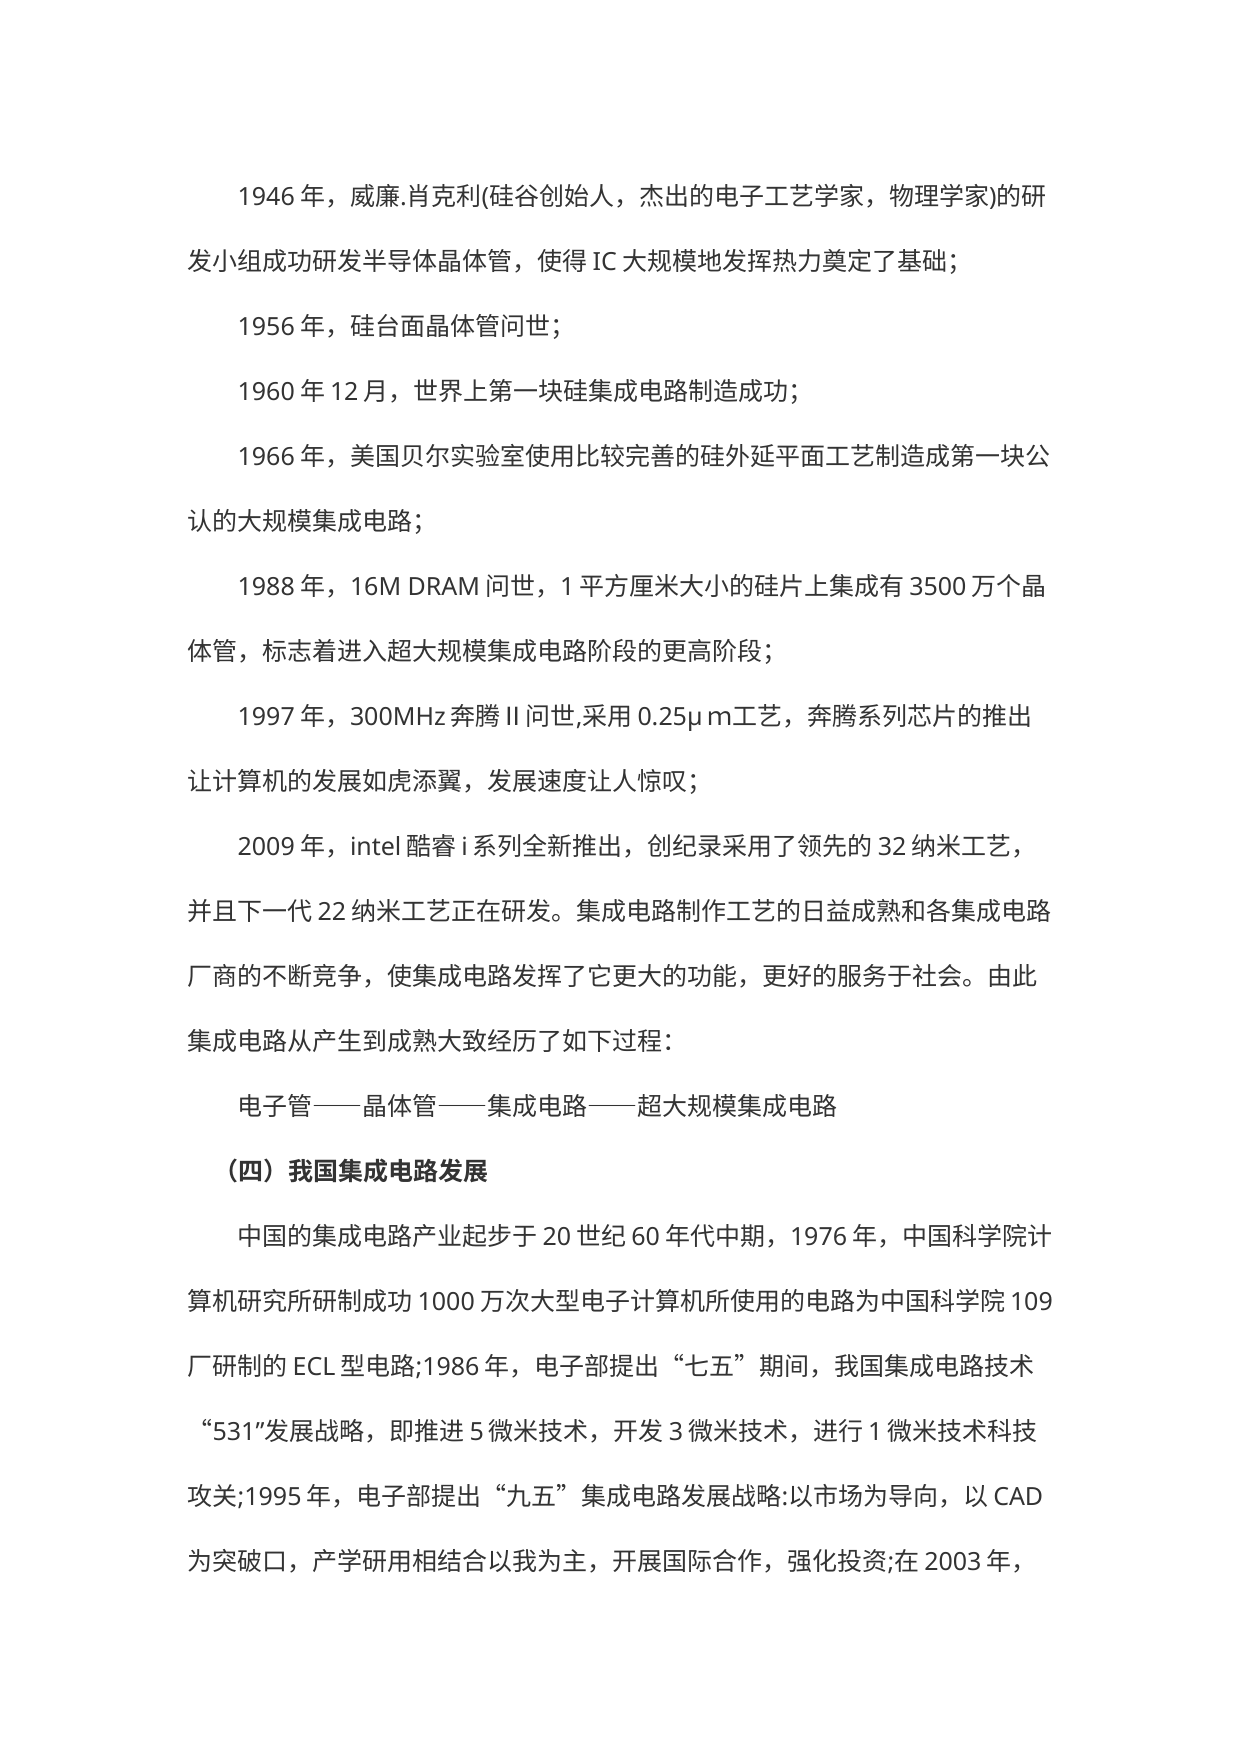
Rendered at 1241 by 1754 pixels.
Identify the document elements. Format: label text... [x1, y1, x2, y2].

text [187, 1202, 1053, 1592]
text 1966年，美国贝尔实验室使用比较完善的硅外延平面工艺制造成第一块公认的大规模集成电路； [187, 422, 1053, 552]
text 1988年，16M DRAM问世，1平方厘米大小的硅片上集成有3500万个晶体管，标志着进入超大规模集成电路阶段的更高阶段； [187, 552, 1053, 682]
text 1956年，硅台面晶体管问世； [187, 292, 1053, 357]
text 1946年，威廉.肖克利(硅谷创始人，杰出的电子工艺学家，物理学家)的研发小组成功研发半导体晶体管，使得IC大规模地发挥热力奠定了基础； [187, 162, 1053, 292]
text （四）我国集成电路发展 [187, 1137, 1053, 1202]
text 电子管——晶体管——集成电路——超大规模集成电路 [187, 1072, 1053, 1137]
text 1960年12月，世界上第一块硅集成电路制造成功； [187, 357, 1053, 422]
text 2009年，intel酷睿i系列全新推出，创纪录采用了领先的32纳米工艺，并且下一代22纳米工艺正在研发。集成电路制作工艺的日益成熟和各集成电路厂商的不断竞争，使集成电路发挥了它更大的功能，更好的服务于社会。由此集成电路从产生到成熟大致经历了如下过程： [187, 812, 1053, 1072]
text 1997年，300MHz奔腾Ⅱ问世,采用0.25μｍ工艺，奔腾系列芯片的推出让计算机的发展如虎添翼，发展速度让人惊叹； [187, 682, 1053, 812]
